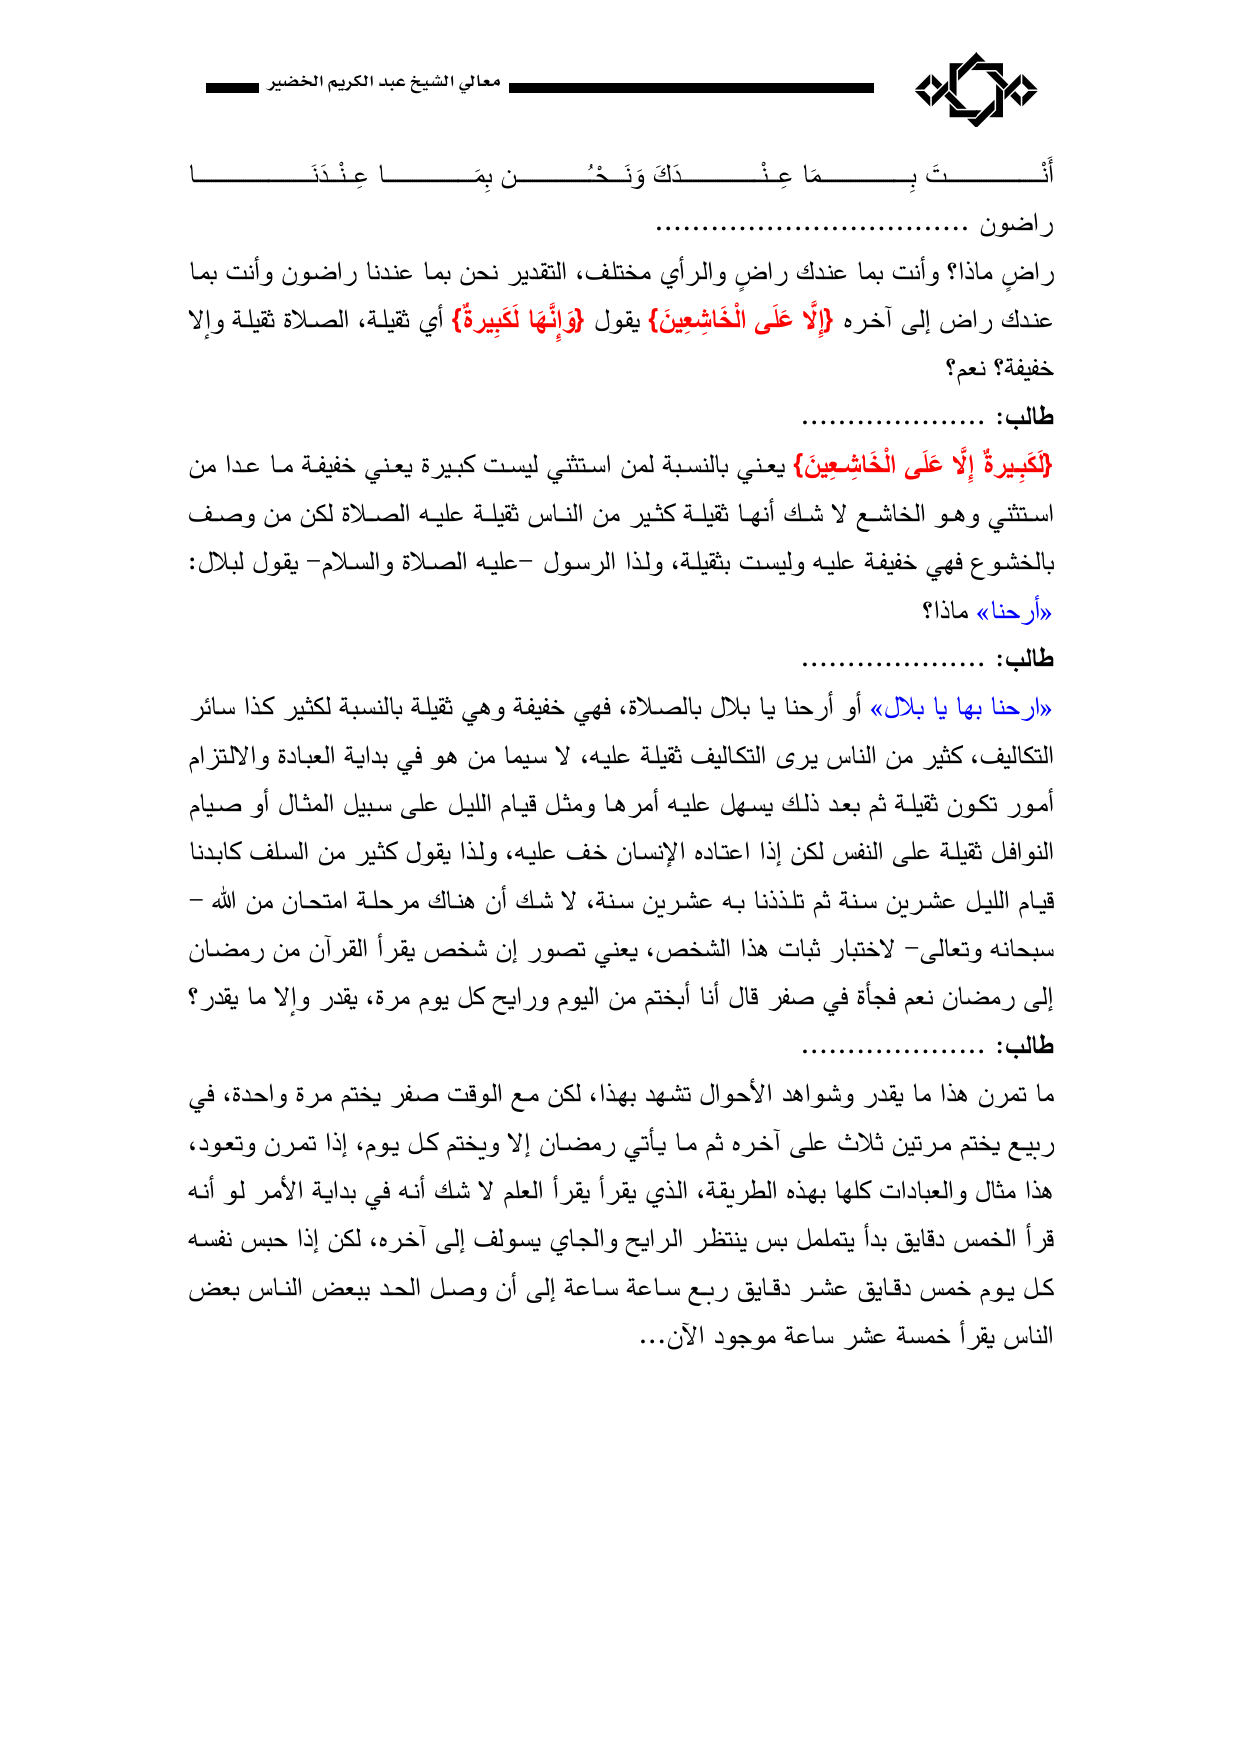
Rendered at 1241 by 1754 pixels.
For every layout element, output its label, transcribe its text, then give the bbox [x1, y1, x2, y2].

text راضٍ ماذا؟ وأنت بما عندك راضٍ والرأي مختلف، التقدير نحن بما عندنا راضون وأنت بما عندك راض إلى آخره {إِلَّا عَلَى الْخَاشِعِينَ} يقول {وَإِنَّهَا لَكَبِيرةٌ} أي ثقيلة، الصلاة ثقيلة وإلا خفيفة؟ نعم؟ [187, 247, 1053, 392]
text {لَكَبِيرةٌ إِلَّا عَلَى الْخَاشِعِينَ} يعني بالنسبة لمن استثني ليست كبيرة يعني خفيفة ما عدا من استثني وهو الخاشع لا شك أنها ثقيلة كثير من الناس ثقيلة عليه الصلاة لكن من وصف بالخشوع فهي خفيفة عليه وليست بثقيلة، ولذا الرسول -عليه الصلاة والسلام- يقول لبلال: «أرحنا» ماذا؟ [187, 440, 1053, 634]
text أَنْــــــــــتَ بِـــــــمَا عِـــــنْـــدَكَ وَنَـــــــحْــُن بِمَـــــــا عِــــنْـــــدَنَــــــــــــــــــــا راضون .................................. [187, 150, 1053, 247]
text «ارحنا بها يا بلال» أو أرحنا يا بلال بالصلاة، فهي خفيفة وهي ثقيلة بالنسبة لكثير كذا سائر التكاليف، كثير من الناس يرى التكاليف ثقيلة عليه، لا سيما من هو في بداية العبادة والالتزام أمور تكون ثقيلة ثم بعد ذلك يسهل عليه أمرها ومثل قيام الليل على سبيل المثال أو صيام النوافل ثقيلة على النفس لكن إذا اعتاده الإنسان خف عليه، ولذا يقول كثير من السلف كابدنا قيام الليل عشرين سنة ثم تلذذنا به عشرين سنة، لا شك أن هناك مرحلة امتحان من الله -سبحانه وتعالى- لاختبار ثبات هذا الشخص، يعني تصور إن شخص يقرأ القرآن من رمضان إلى رمضان نعم فجأة في صفر قال أنا أبختم من اليوم ورايح كل يوم مرة، يقدر وإلا ما يقدر؟ [187, 682, 1053, 1021]
text طالب: .................... [187, 634, 1053, 682]
text طالب: .................... [187, 1021, 1053, 1069]
text ما تمرن هذا ما يقدر وشواهد الأحوال تشهد بهذا، لكن مع الوقت صفر يختم مرة واحدة، في ربيع يختم مرتين ثلاث على آخره ثم ما يأتي رمضان إلا ويختم كل يوم، إذا تمرن وتعود، هذا مثال والعبادات كلها بهذه الطريقة، الذي يقرأ يقرأ العلم لا شك أنه في بداية الأمر لو أنه قرأ الخمس دقايق بدأ يتململ بس ينتظر الرايح والجاي يسولف إلى آخره، لكن إذا حبس نفسه كل يوم خمس دقايق عشر دقايق ربع ساعة ساعة إلى أن وصل الحد ببعض الناس بعض الناس يقرأ خمسة عشر ساعة موجود الآن... [187, 1069, 1053, 1359]
text طالب: .................... [187, 392, 1053, 440]
